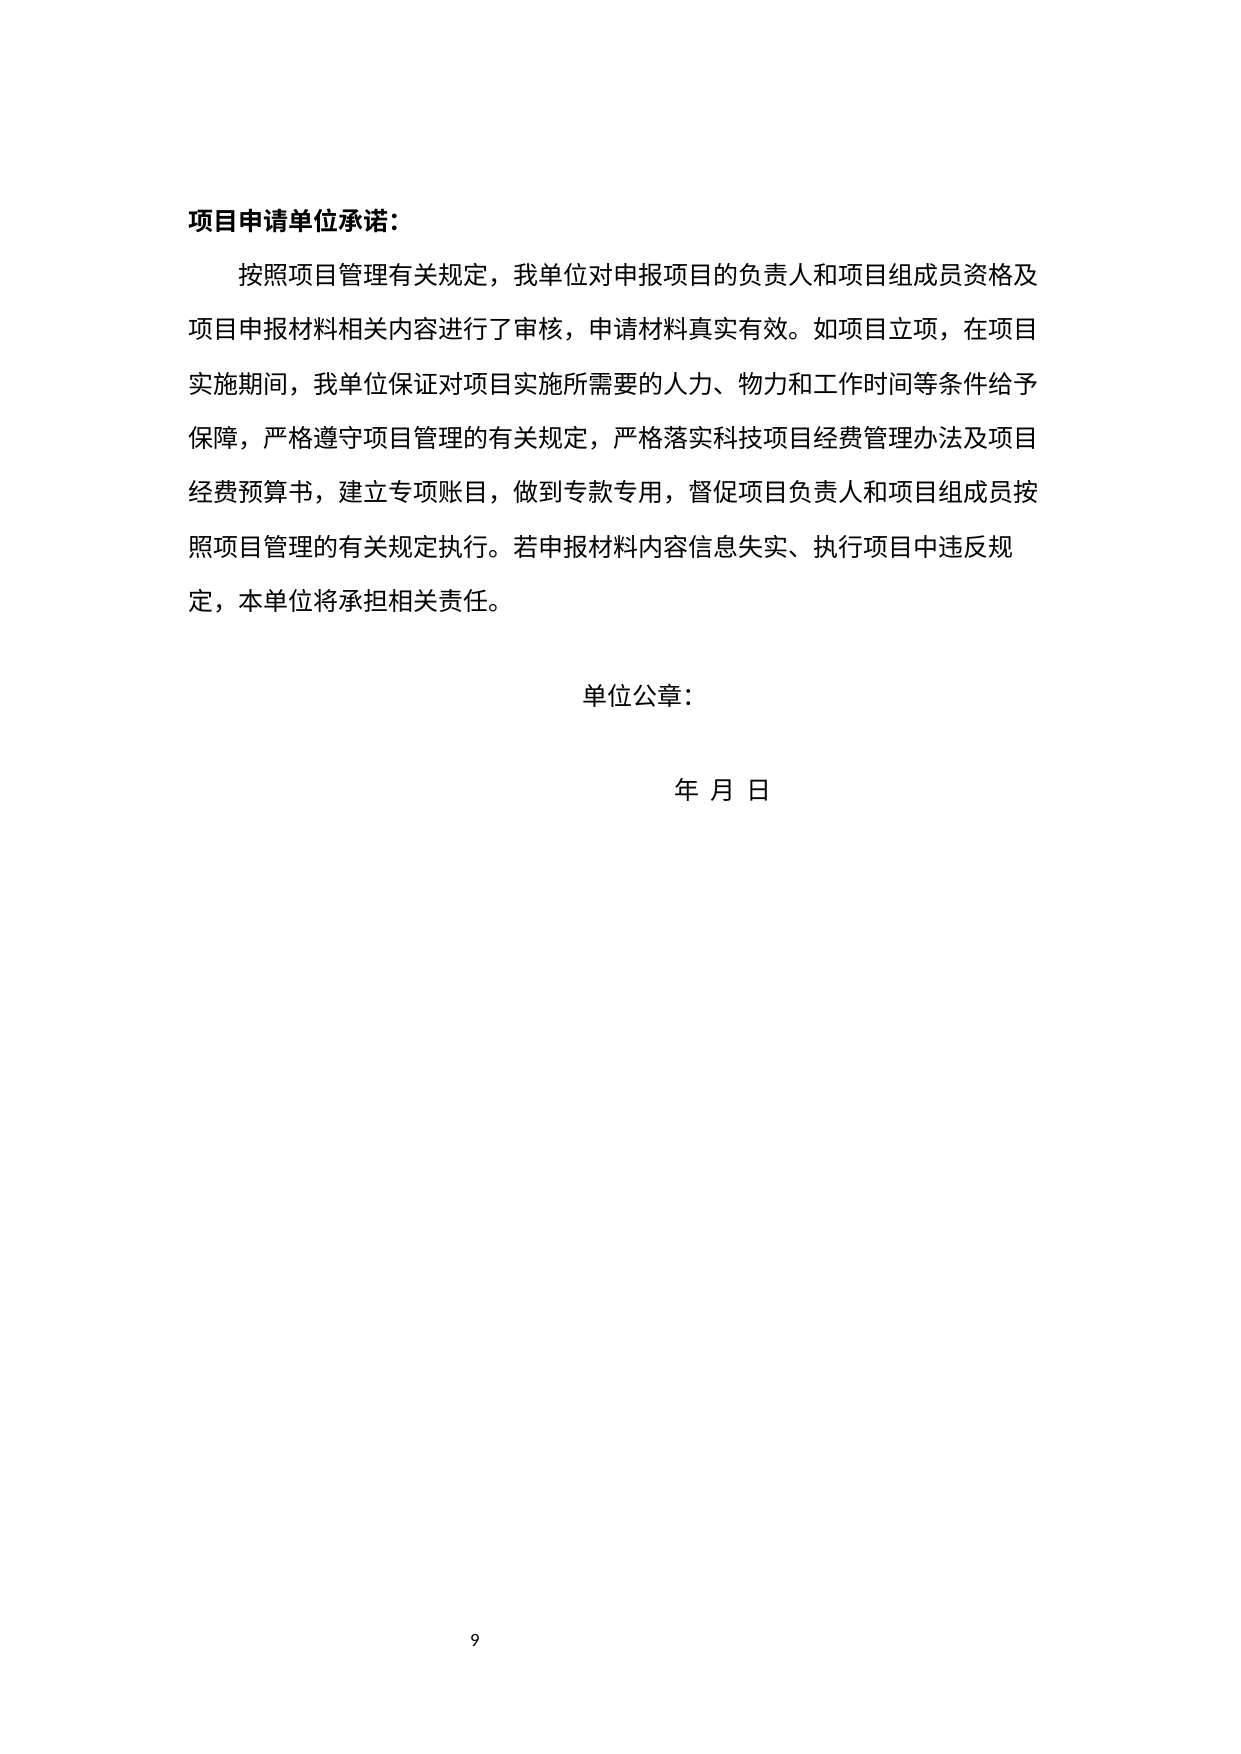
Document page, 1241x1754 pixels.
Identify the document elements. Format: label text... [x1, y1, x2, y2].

text 项目申请单位承诺： [188, 201, 1052, 237]
text 年 月 日 [188, 770, 1052, 807]
text 单位公章： [188, 676, 1052, 712]
text 按照项目管理有关规定，我单位对申报项目的负责人和项目组成员资格及项目申报材料相关内容进行了审核，申请材料真实有效。如项目立项，在项目实施期间，我单位保证对项目实施所需要的人力、物力和工作时间等条件给予保障，严格遵守项目管理的有关规定，严格落实科技项目经费管理办法及项目经费预算书，建立专项账目，做到专款专用，督促项目负责人和项目组成员按照项目管理的有关规定执行。若申报材料内容信息失实、执行项目中违反规定，本单位将承担相关责任。 [188, 255, 1052, 618]
